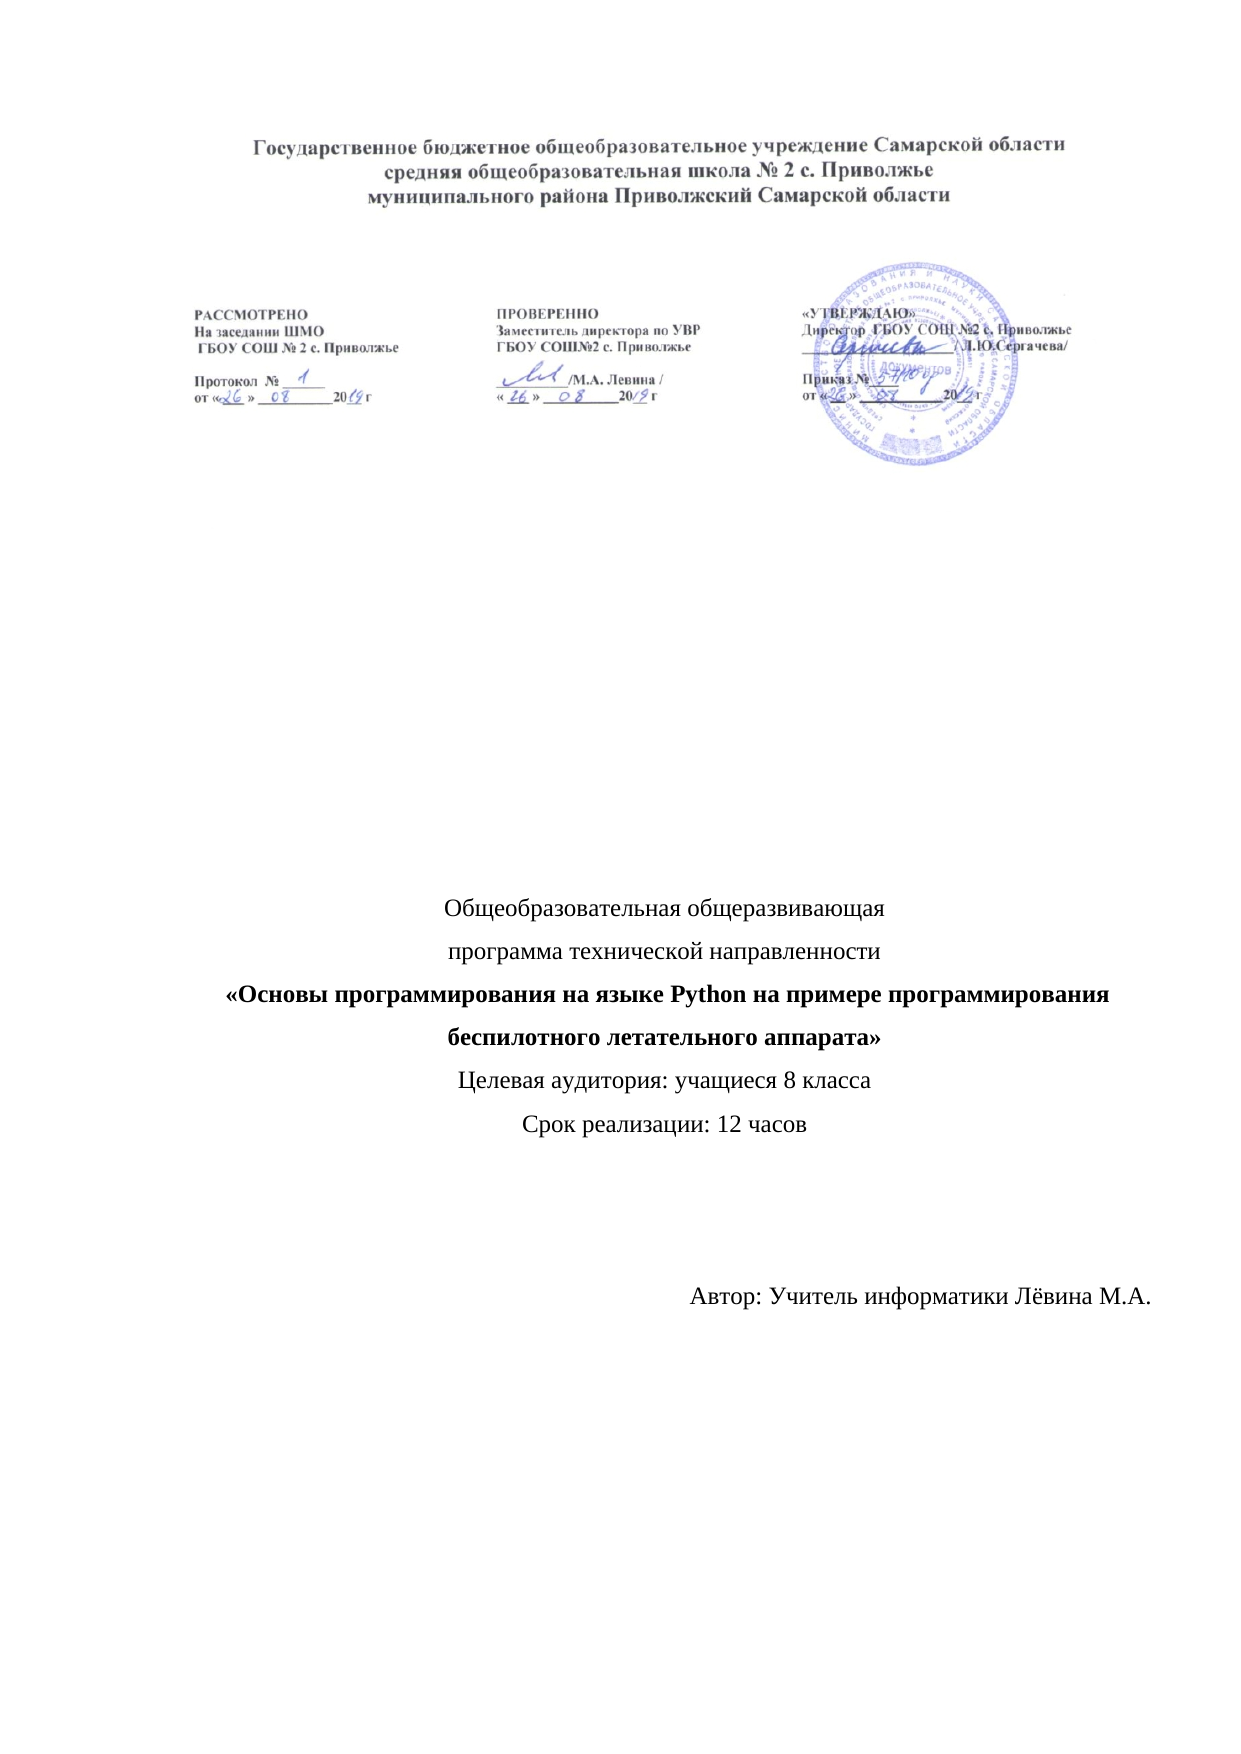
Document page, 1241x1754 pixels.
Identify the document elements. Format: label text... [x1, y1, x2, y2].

text Общеобразовательная общеразвивающая [177, 893, 1152, 922]
text «Основы программирования на языке Python на примере программирования беспилотного летательного аппарата» [177, 979, 1152, 1051]
text программа технической направленности [177, 936, 1152, 965]
text Автор: Учитель информатики Лёвина М.А. [177, 1281, 1152, 1310]
text Целевая аудитория: учащиеся 8 класса [177, 1066, 1152, 1094]
text Срок реализации: 12 часов [177, 1109, 1152, 1137]
picture [177, 118, 1152, 535]
